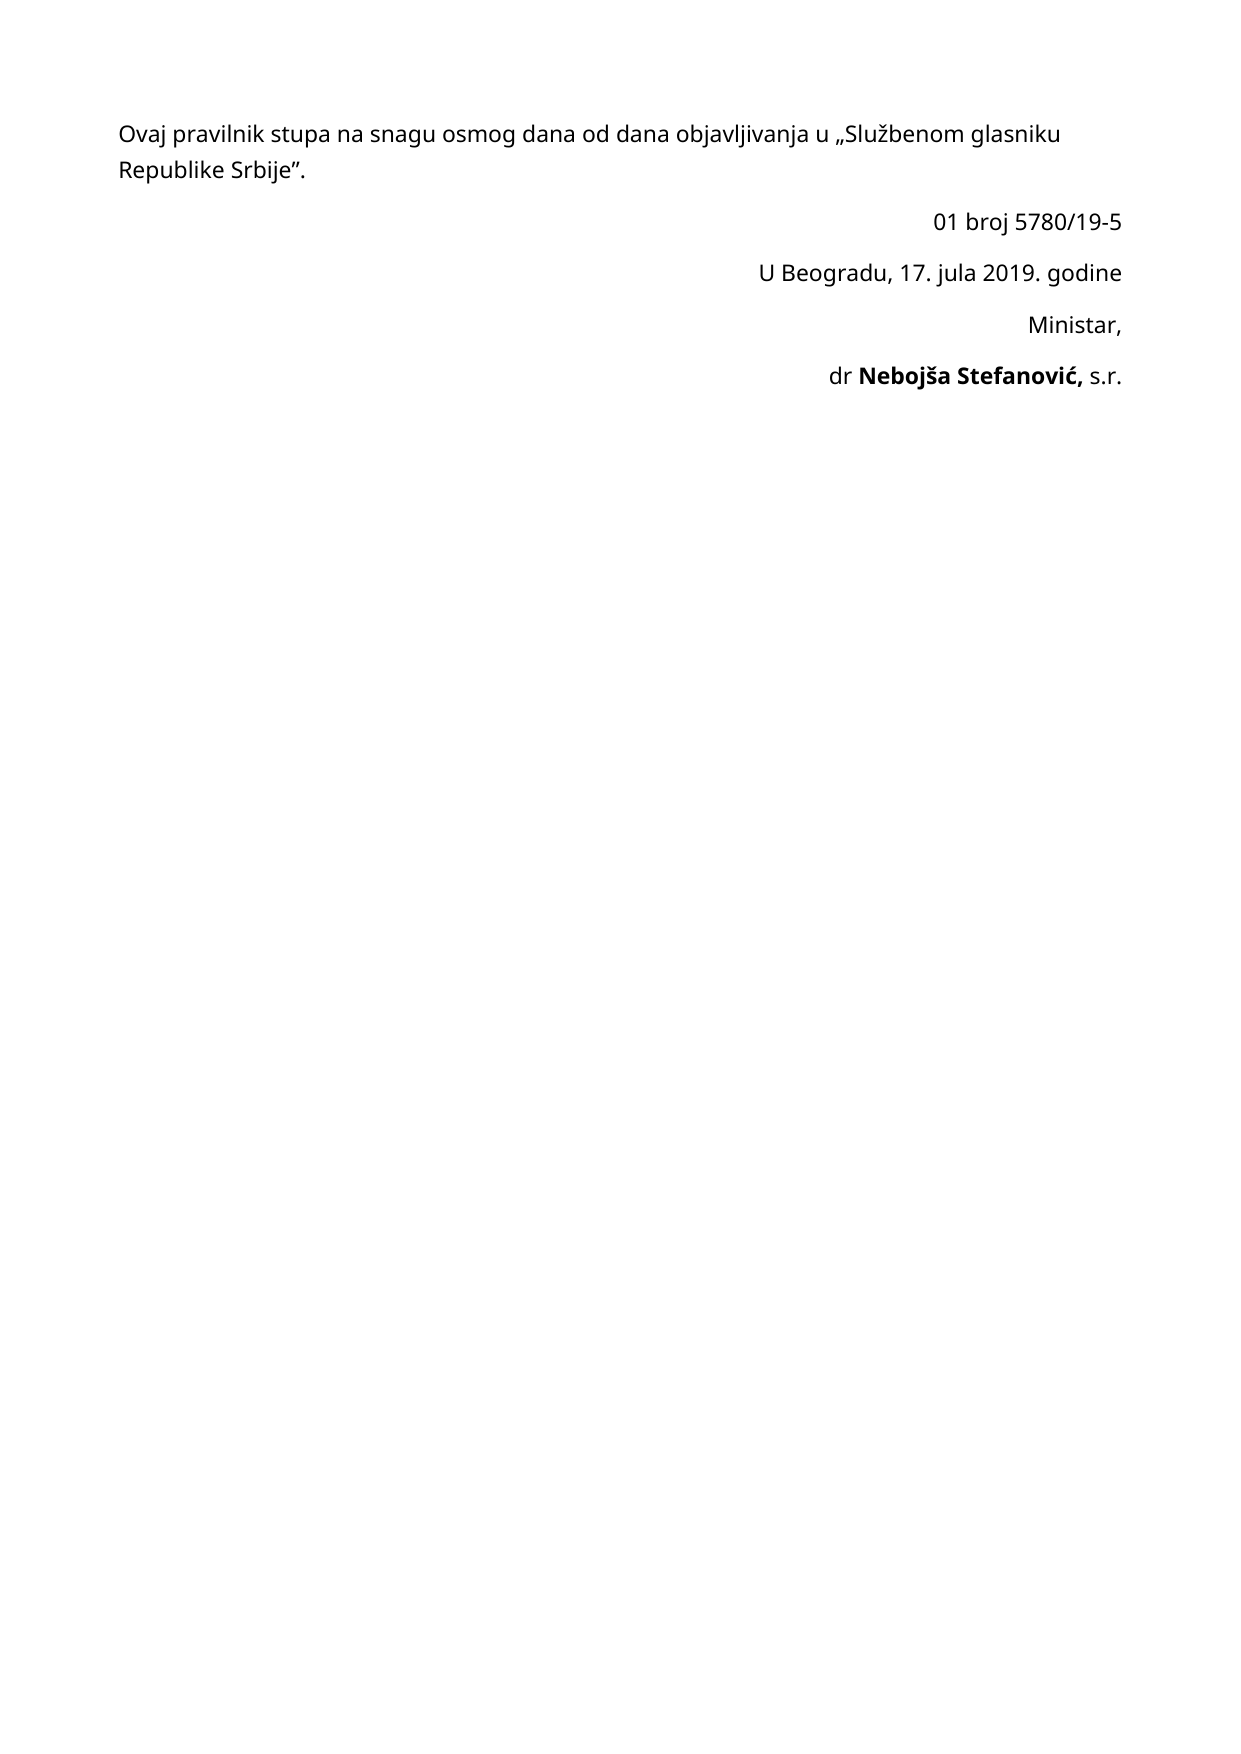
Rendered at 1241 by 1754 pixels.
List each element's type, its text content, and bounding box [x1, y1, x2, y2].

text 01 broj 5780/19-5 [118, 206, 1122, 237]
text dr Nebojša Stefanović, s.r. [118, 360, 1122, 392]
text Ovaj pravilnik stupa na snagu osmog dana od dana objavlјivanja u „Službenom glasniku Republike Srbije”. [118, 118, 1122, 185]
text U Beogradu, 17. jula 2019. godine [118, 257, 1122, 288]
text Ministar, [118, 309, 1122, 340]
